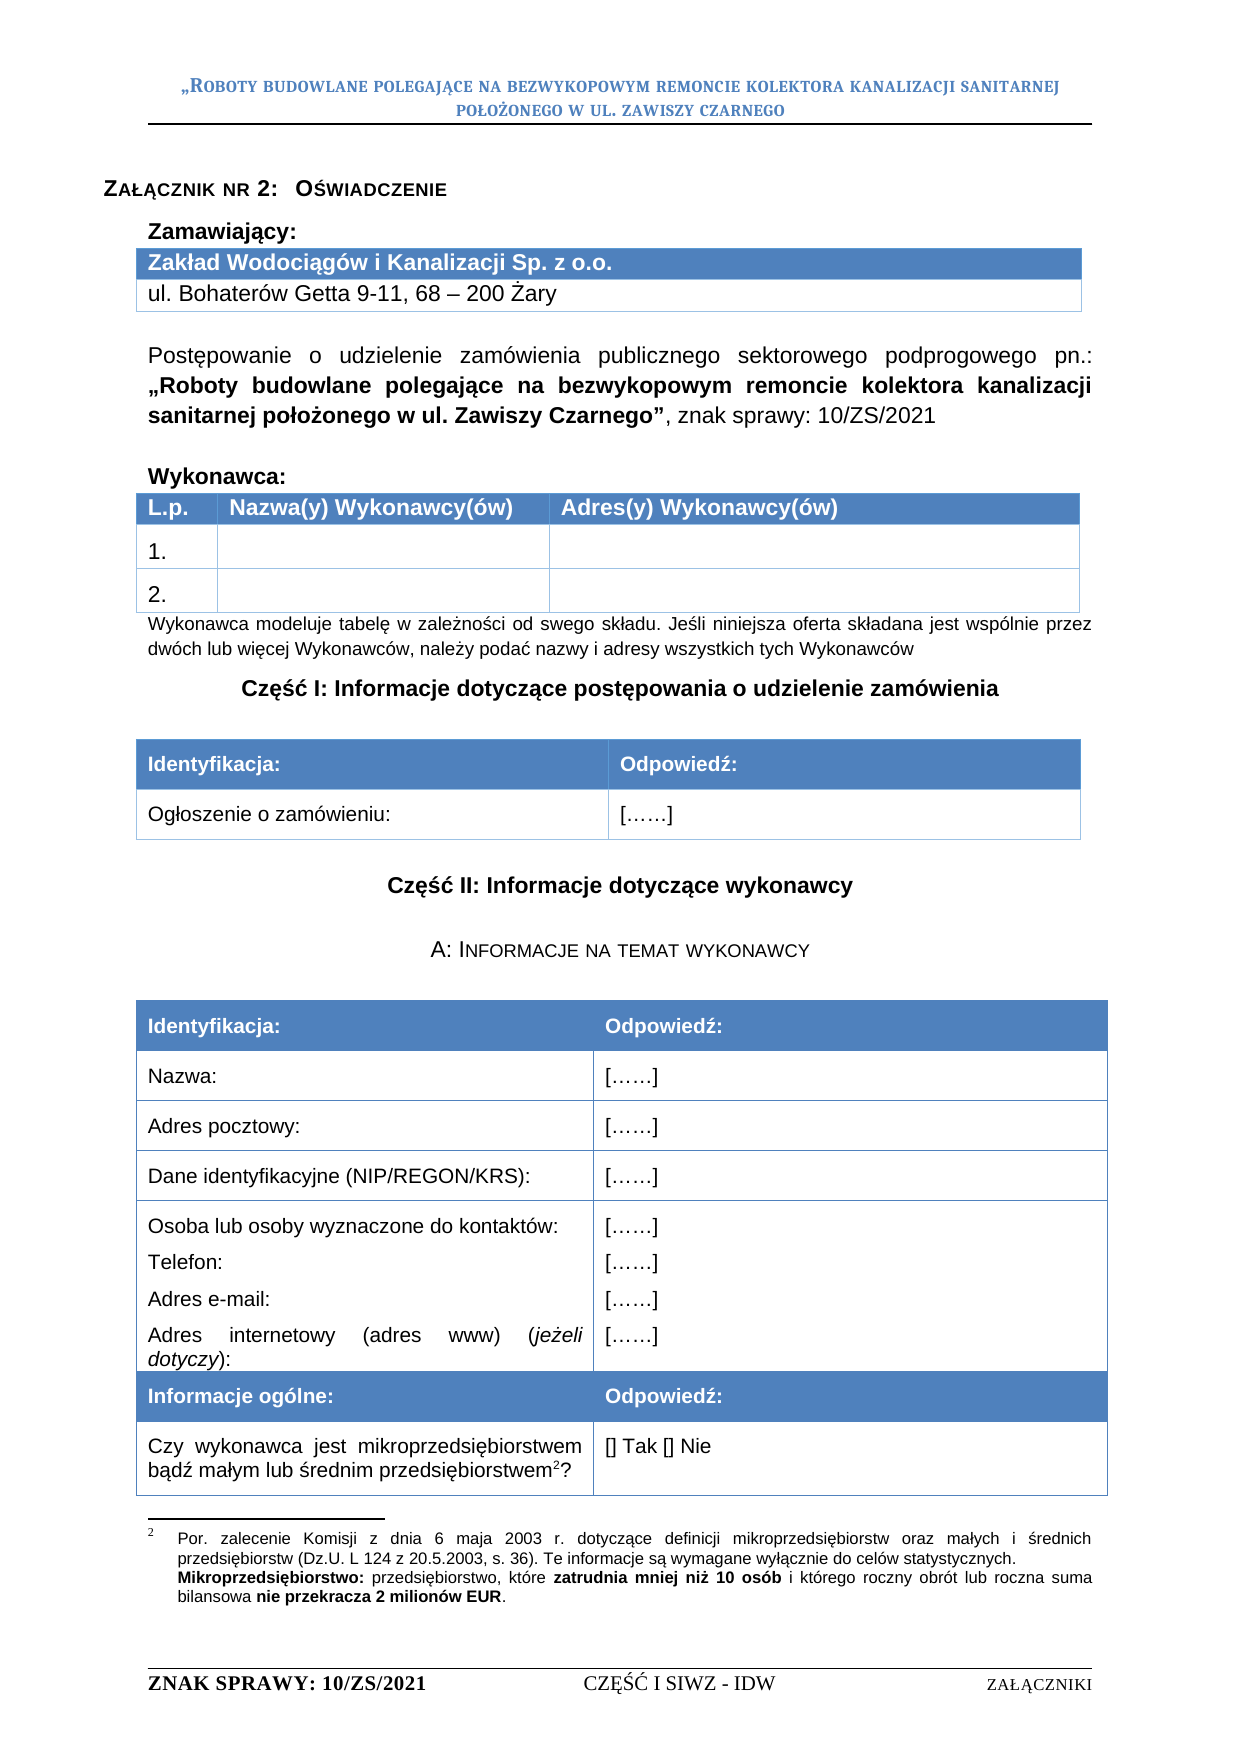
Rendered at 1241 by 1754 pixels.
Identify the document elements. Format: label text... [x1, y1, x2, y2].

table_cell Adres pocztowy: [137, 1101, 593, 1150]
table_header L.p. [137, 494, 217, 524]
table_cell [550, 525, 1079, 568]
table_cell [550, 569, 1079, 612]
table_cell [218, 569, 549, 612]
table_header Identyfikacja: [137, 1001, 593, 1050]
text Zamawiający: [148, 218, 1092, 244]
table_cell Informacje ogólne: [137, 1372, 593, 1421]
table_cell [137, 569, 217, 612]
table_cell Nazwa: [137, 1051, 593, 1100]
table_header Nazwa(y) Wykonawcy(ów) [218, 494, 549, 524]
table_cell [] Tak [] Nie [594, 1422, 1107, 1495]
table_header Identyfikacja: [137, 740, 608, 789]
table_cell Dane identyfikacyjne (NIP/REGON/KRS): [137, 1151, 593, 1200]
table_header Odpowiedź: [594, 1001, 1107, 1050]
text Postępowanie o udzielenie zamówienia publicznego sektorowego podprogowego pn.: „Roboty budowlane polegające na bezwykopowym remoncie kolektora kanalizacji sanitarnej położonego w ul. Zawiszy Czarnego”, znak sprawy: 10/ZS/2021 [148, 342, 1092, 429]
table_cell Odpowiedź: [594, 1372, 1107, 1421]
table_cell [218, 525, 549, 568]
table_cell ul. Bohaterów Getta 9-11, 68 – 200 Żary [137, 280, 1081, 311]
table_cell [……] [594, 1051, 1107, 1100]
table_cell Czy wykonawca jest mikroprzedsiębiorstwem bądź małym lub średnim przedsiębiorstwem? [137, 1422, 593, 1495]
text Wykonawca modeluje tabelę w zależności od swego składu. Jeśli niniejsza oferta składana jest wspólnie przez dwóch lub więcej Wykonawców, należy podać nazwy i adresy wszystkich tych Wykonawców [148, 613, 1092, 659]
text Część II: Informacje dotyczące wykonawcy [148, 872, 1092, 899]
text Wykonawca: [148, 463, 1092, 489]
table_cell [137, 525, 217, 568]
table_cell [……] [594, 1101, 1107, 1150]
table_cell [……] [594, 1151, 1107, 1200]
text Część I: Informacje dotyczące postępowania o udzielenie zamówienia [148, 675, 1092, 701]
table_header Odpowiedź: [609, 740, 1080, 789]
table_header Zakład Wodociągów i Kanalizacji Sp. z o.o. [137, 249, 1081, 279]
table_cell Ogłoszenie o zamówieniu: [137, 790, 608, 839]
table_cell Osoba lub osoby wyznaczone do kontaktów: Telefon: Adres e-mail: Adres internetowy (adres www) (jeżeli dotyczy): [137, 1201, 593, 1371]
list Załącznik nr 2: Oświadczenie [103, 175, 1092, 202]
table_cell [……] [609, 790, 1080, 839]
table_header Adres(y) Wykonawcy(ów) [550, 494, 1079, 524]
table_cell [……] [……] [……] [……] [594, 1201, 1107, 1371]
text A: Informacje na temat wykonawcy [148, 936, 1092, 962]
